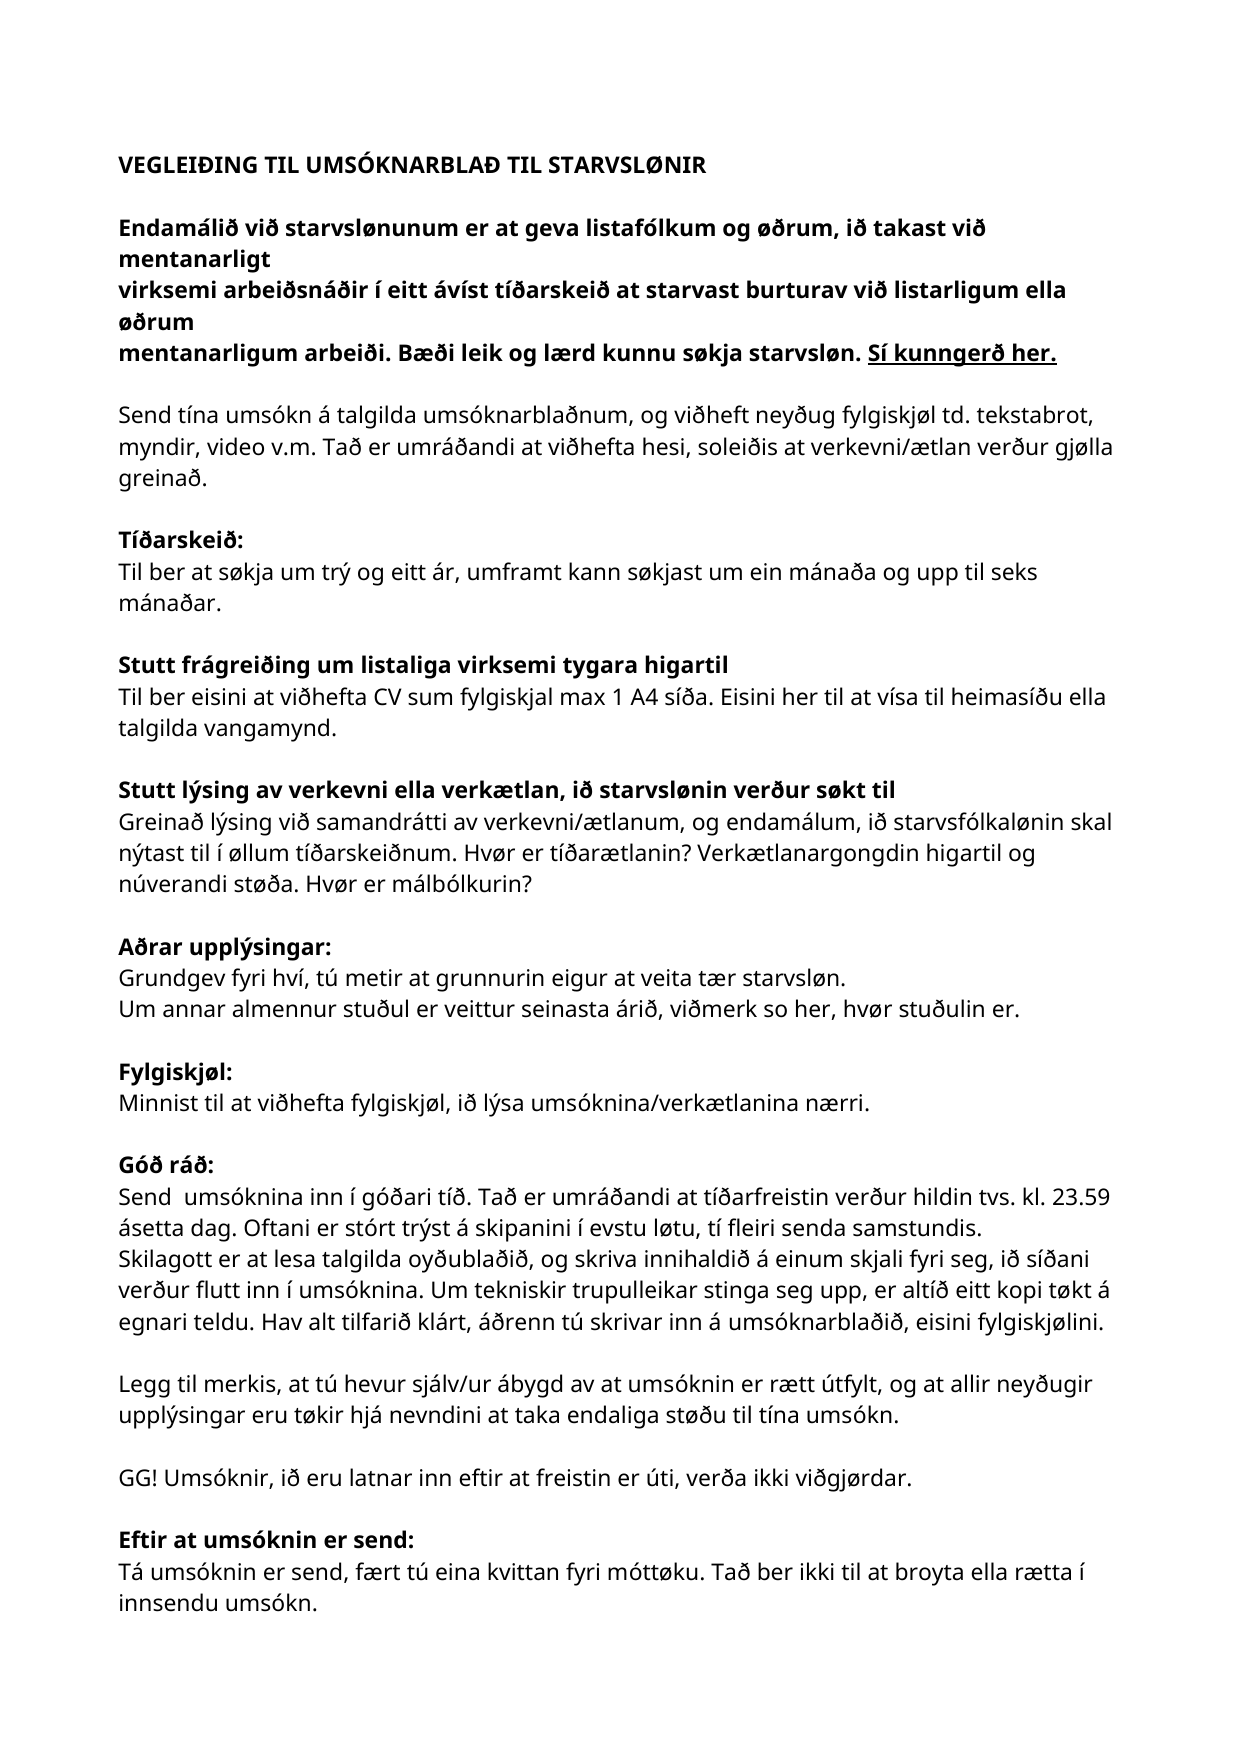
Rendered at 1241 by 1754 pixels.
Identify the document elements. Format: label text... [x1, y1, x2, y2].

text Tá umsóknin er send, fært tú eina kvittan fyri móttøku. Tað ber ikki til at broyta ella rætta í innsendu umsókn. [118, 1556, 1122, 1618]
text Fylgiskjøl: [118, 1056, 1122, 1087]
text Grundgev fyri hví, tú metir at grunnurin eigur at veita tær starvsløn. [118, 962, 1122, 993]
text GG! Umsóknir, ið eru latnar inn eftir at freistin er úti, verða ikki viðgjørdar. [118, 1462, 1122, 1493]
text Stutt frágreiðing um listaliga virksemi tygara higartil [118, 649, 1122, 681]
text Send tína umsókn á talgilda umsóknarblaðnum, og viðheft neyðug fylgiskjøl td. tekstabrot, myndir, video v.m. Tað er umráðandi at viðhefta hesi, soleiðis at verkevni/ætlan verður gjølla greinað. [118, 399, 1122, 493]
text Send umsóknina inn í góðari tíð. Tað er umráðandi at tíðarfreistin verður hildin tvs. kl. 23.59 [118, 1181, 1122, 1212]
text ásetta dag. Oftani er stórt trýst á skipanini í evstu løtu, tí fleiri senda samstundis. [118, 1212, 1122, 1243]
text Legg til merkis, at tú hevur sjálv/ur ábygd av at umsóknin er rætt útfylt, og at allir neyðugir [118, 1368, 1122, 1399]
text Endamálið við starvslønunum er at geva listafólkum og øðrum, ið takast við mentanarligt [118, 212, 1122, 274]
text Eftir at umsóknin er send: [118, 1524, 1122, 1556]
text mentanarligum arbeiði. Bæði leik og lærd kunnu søkja starvsløn. Sí kunngerð her. [118, 337, 1122, 368]
text Góð ráð: [118, 1149, 1122, 1181]
text Til ber eisini at viðhefta CV sum fylgiskjal max 1 A4 síða. Eisini her til at vísa til heimasíðu ella talgilda vangamynd. [118, 681, 1122, 743]
text Minnist til at viðhefta fylgiskjøl, ið lýsa umsóknina/verkætlanina nærri. [118, 1087, 1122, 1118]
text Stutt lýsing av verkevni ella verkætlan, ið starvslønin verður søkt til [118, 743, 1122, 806]
text nýtast til í øllum tíðarskeiðnum. Hvør er tíðarætlanin? Verkætlanargongdin higartil og núverandi støða. Hvør er málbólkurin? [118, 837, 1122, 899]
text Aðrar upplýsingar: [118, 931, 1122, 962]
text Skilagott er at lesa talgilda oyðublaðið, og skriva innihaldið á einum skjali fyri seg, ið síðani verður flutt inn í umsóknina. Um tekniskir trupulleikar stinga seg upp, er altíð eitt kopi tøkt á egnari teldu. Hav alt tilfarið klárt, áðrenn tú skrivar inn á umsóknarblaðið, eisini fylgiskjølini. [118, 1243, 1122, 1337]
text virksemi arbeiðsnáðir í eitt ávíst tíðarskeið at starvast burturav við listarligum ella øðrum [118, 274, 1122, 337]
text VEGLEIÐING TIL UMSÓKNARBLAÐ TIL STARVSLØNIR [118, 149, 1122, 181]
text Tíðarskeið: [118, 524, 1122, 556]
text Um annar almennur stuðul er veittur seinasta árið, viðmerk so her, hvør stuðulin er. [118, 993, 1122, 1024]
text Greinað lýsing við samandrátti av verkevni/ætlanum, og endamálum, ið starvsfólkalønin skal [118, 806, 1122, 837]
text Til ber at søkja um trý og eitt ár, umframt kann søkjast um ein mánaða og upp til seks mánaðar. [118, 556, 1122, 618]
text upplýsingar eru tøkir hjá nevndini at taka endaliga støðu til tína umsókn. [118, 1399, 1122, 1431]
